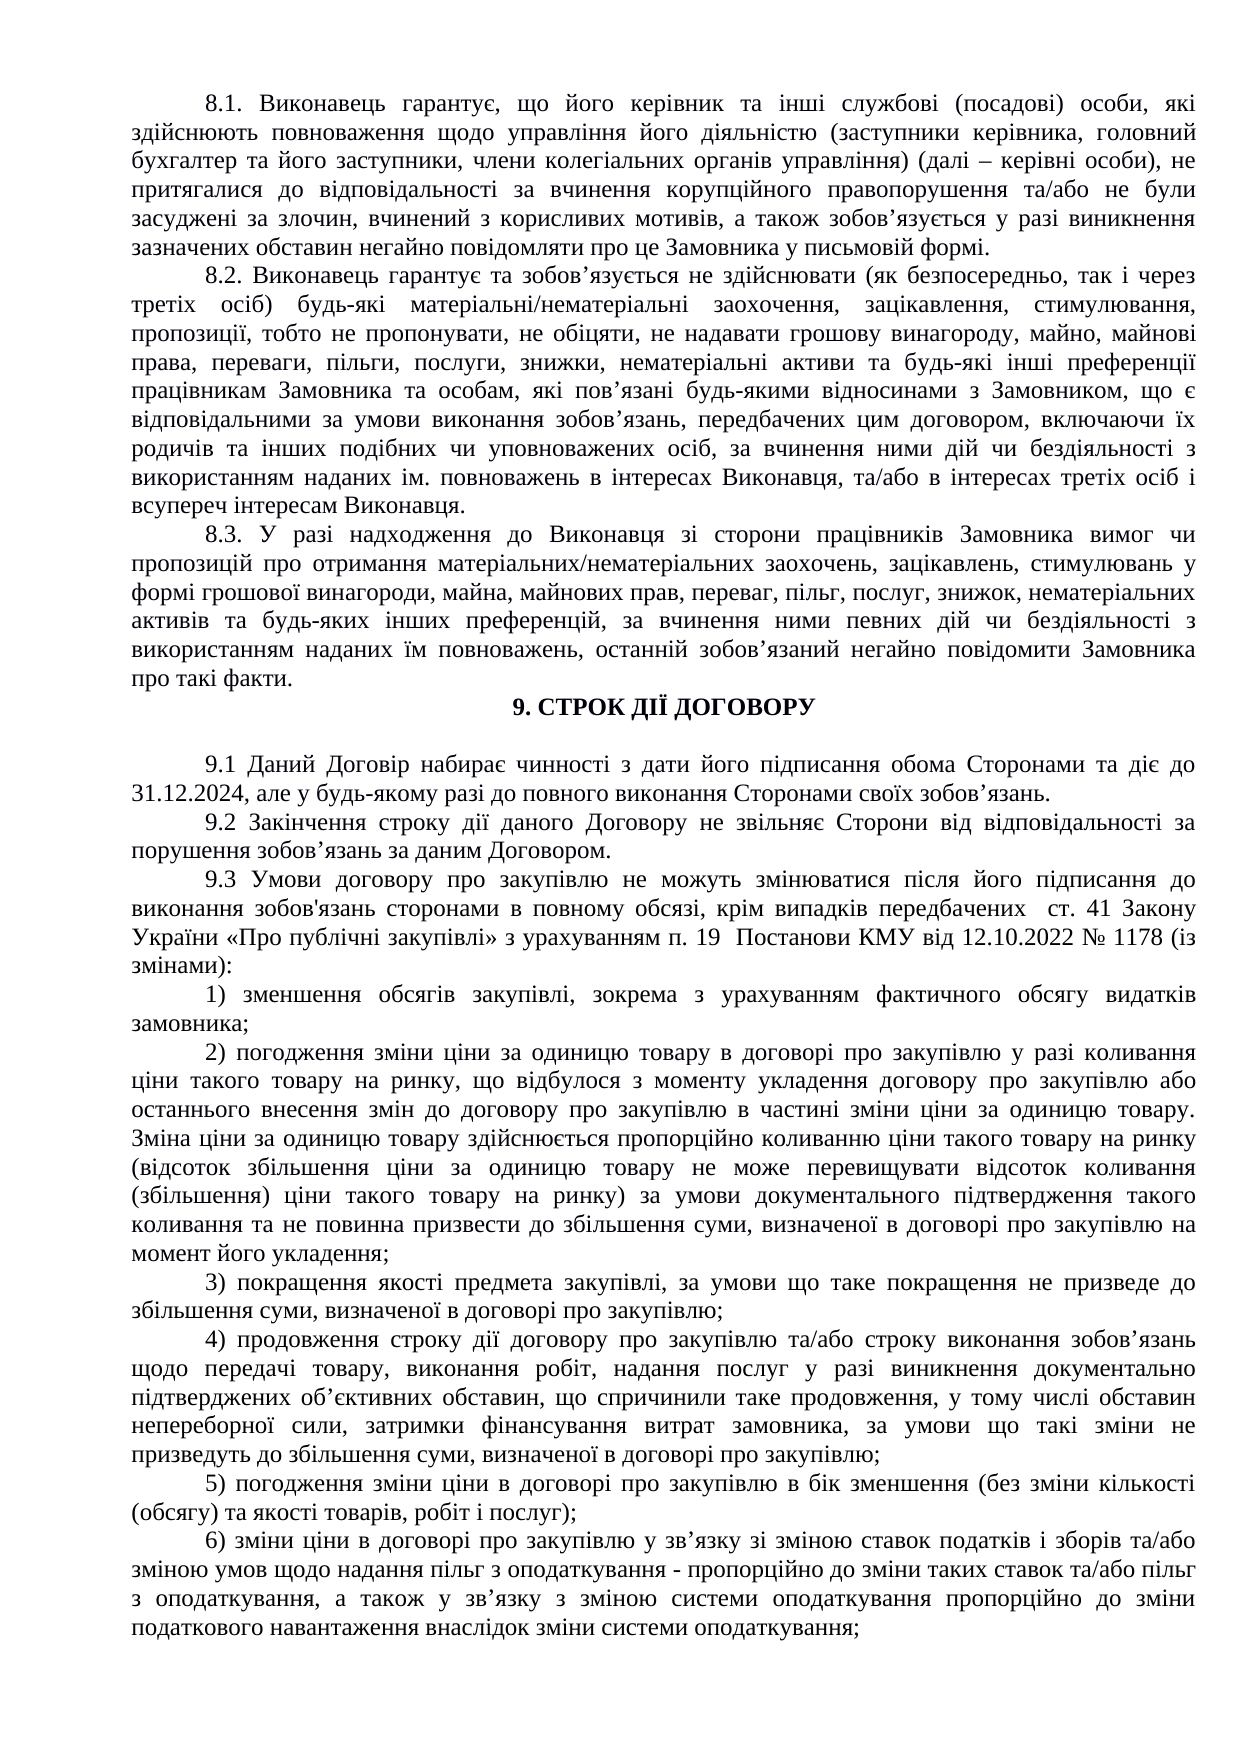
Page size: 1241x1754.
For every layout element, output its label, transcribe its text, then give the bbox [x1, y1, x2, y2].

text 4) продовження строку дії договору про закупівлю та/або строку виконання зобов’язань щодо передачі товару, виконання робіт, надання послуг у разі виникнення документально підтверджених об’єктивних обставин, що спричинили таке продовження, у тому числі обставин непереборної сили, затримки фінансування витрат замовника, за умови що такі зміни не призведуть до збільшення суми, визначеної в договорі про закупівлю; [131, 1324, 1197, 1468]
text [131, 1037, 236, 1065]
text 9.1 Даний Договір набирає чинності з дати його підписання обома Сторонами та діє до 31.12.2024, але у будь-якому разі до повного виконання Сторонами своїх зобов’язань. [131, 749, 1197, 807]
text 9. СТРОК ДІЇ ДОГОВОРУ [131, 692, 1197, 720]
text 5) погодження зміни ціни в договорі про закупівлю в бік зменшення (без зміни кількості (обсягу) та якості товарів, робіт і послуг); [131, 1468, 1197, 1525]
text 9.3 Умови договору про закупівлю не можуть змінюватися після його підписання до виконання зобов'язань сторонами в повному обсязі, крім випадків передбачених ст. 41 Закону України «Про публічні закупівлі» з урахуванням п. 19 Постанови КМУ від 12.10.2022 № 1178 (із змінами): [131, 864, 1197, 979]
text 8.1. Виконавець гарантує, що його керівник та інші службові (посадові) особи, які здійснюють повноваження щодо управління його діяльністю (заступники керівника, головний бухгалтер та його заступники, члени колегіальних органів управління) (далі – керівні особи), не притягалися до відповідальності за вчинення корупційного правопорушення та/або не були засуджені за злочин, вчинений з корисливих мотивів, а також зобов’язується у разі виникнення зазначених обставин негайно повідомляти про це Замовника у письмовій формі. [131, 88, 1197, 260]
text 1) зменшення обсягів закупівлі, зокрема з урахуванням фактичного обсягу видатків замовника; [131, 979, 1197, 1037]
text 8.2. Виконавець гарантує та зобов’язується не здійснювати (як безпосередньо, так і через третіх осіб) будь-які матеріальні/нематеріальні заохочення, зацікавлення, стимулювання, пропозиції, тобто не пропонувати, не обіцяти, не надавати грошову винагороду, майно, майнові права, переваги, пільги, послуги, знижки, нематеріальні активи та будь-які інші преференції працівникам Замовника та особам, які пов’язані будь-якими відносинами з Замовником, що є відповідальними за умови виконання зобов’язань, передбачених цим договором, включаючи їх родичів та інших подібних чи уповноважених осіб, за вчинення ними дій чи бездіяльності з використанням наданих ім. повноважень в інтересах Виконавця, та/або в інтересах третіх осіб і всупереч інтересам Виконавця. [131, 260, 1197, 519]
text 3) покращення якості предмета закупівлі, за умови що таке покращення не призведе до збільшення суми, визначеної в договорі про закупівлю; [131, 1267, 1197, 1324]
text 9.2 Закінчення строку дії даного Договору не звільняє Сторони від відповідальності за порушення зобов’язань за даним Договором. [131, 807, 1197, 864]
text 6) зміни ціни в договорі про закупівлю у зв’язку зі зміною ставок податків і зборів та/або зміною умов щодо надання пільг з оподаткування - пропорційно до зміни таких ставок та/або пільг з оподаткування, а також у зв’язку з зміною системи оподаткування пропорційно до зміни податкового навантаження внаслідок зміни системи оподаткування; [131, 1525, 1197, 1640]
text 8.3. У разі надходження до Виконавця зі сторони працівників Замовника вимог чи пропозицій про отримання матеріальних/нематеріальних заохочень, зацікавлень, стимулювань у формі грошової винагороди, майна, майнових прав, переваг, пільг, послуг, знижок, нематеріальних активів та будь-яких інших преференцій, за вчинення ними певних дій чи бездіяльності з використанням наданих їм повноважень, останній зобов’язаний негайно повідомити Замовника про такі факти. [131, 519, 1197, 692]
